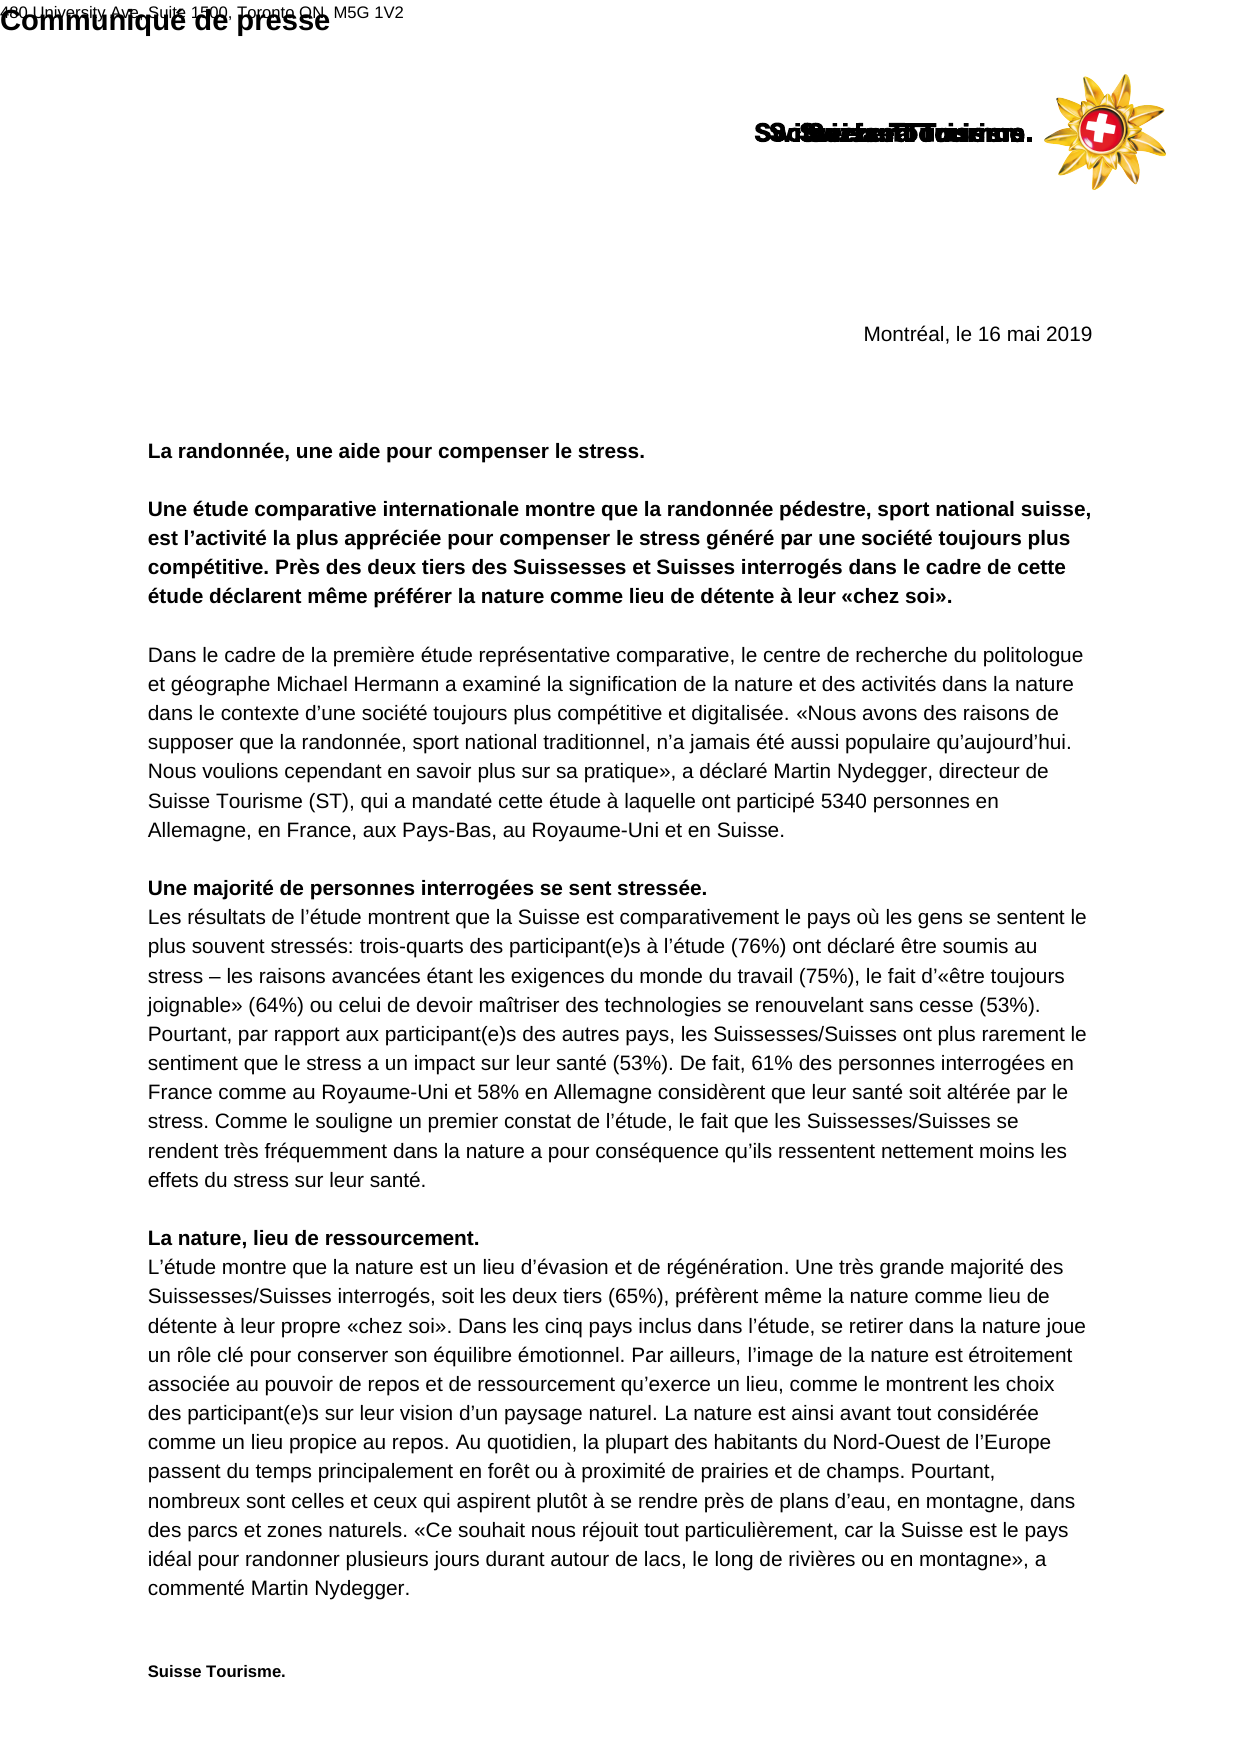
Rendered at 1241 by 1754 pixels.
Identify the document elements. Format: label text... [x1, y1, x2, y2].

text Dans le cadre de la première étude représentative comparative, le centre de recherche du politologue et géographe Michael Hermann a examiné la signification de la nature et des activités dans la nature dans le contexte d’une société toujours plus compétitive et digitalisée. «Nous avons des raisons de supposer que la randonnée, sport national traditionnel, n’a jamais été aussi populaire qu’aujourd’hui. Nous voulions cependant en savoir plus sur sa pratique», a déclaré Martin Nydegger, directeur de Suisse Tourisme (ST), qui a mandaté cette étude à laquelle ont participé 5340 personnes en Allemagne, en France, aux Pays-Bas, au Royaume-Uni et en Suisse. [148, 637, 1092, 842]
text Une majorité de personnes interrogées se sent stressée. [148, 871, 1092, 900]
text Les résultats de l’étude montrent que la Suisse est comparativement le pays où les gens se sentent le plus souvent stressés: trois-quarts des participant(e)s à l’étude (76%) ont déclaré être soumis au stress – les raisons avancées étant les exigences du monde du travail (75%), le fait d’«être toujours joignable» (64%) ou celui de devoir maîtriser des technologies se renouvelant sans cesse (53%). Pourtant, par rapport aux participant(e)s des autres pays, les Suissesses/Suisses ont plus rarement le sentiment que le stress a un impact sur leur santé (53%). De fait, 61% des personnes interrogées en France comme au Royaume-Uni et 58% en Allemagne considèrent que leur santé soit altérée par le stress. Comme le souligne un premier constat de l’étude, le fait que les Suissesses/Suisses se rendent très fréquemment dans la nature a pour conséquence qu’ils ressentent nettement moins les effets du stress sur leur santé. [148, 900, 1092, 1192]
text Une étude comparative internationale montre que la randonnée pédestre, sport national suisse, est l’activité la plus appréciée pour compenser le stress généré par une société toujours plus compétitive. Près des deux tiers des Suissesses et Suisses interrogés dans le cadre de cette étude déclarent même préférer la nature comme lieu de détente à leur «chez soi». [148, 492, 1092, 608]
text Montréal, le 16 mai 2019 [148, 317, 1092, 346]
text La nature, lieu de ressourcement. L’étude montre que la nature est un lieu d’évasion et de régénération. Une très grande majorité des Suissesses/Suisses interrogés, soit les deux tiers (65%), préfèrent même la nature comme lieu de détente à leur propre «chez soi». Dans les cinq pays inclus dans l’étude, se retirer dans la nature joue un rôle clé pour conserver son équilibre émotionnel. Par ailleurs, l’image de la nature est étroitement associée au pouvoir de repos et de ressourcement qu’exerce un lieu, comme le montrent les choix des participant(e)s sur leur vision d’un paysage naturel. La nature est ainsi avant tout considérée comme un lieu propice au repos. Au quotidien, la plupart des habitants du Nord-Ouest de l’Europe passent du temps principalement en forêt ou à proximité de prairies et de champs. Pourtant, nombreux sont celles et ceux qui aspirent plutôt à se rendre près de plans d’eau, en montagne, dans des parcs et zones naturels. «Ce souhait nous réjouit tout particulièrement, car la Suisse est le pays idéal pour randonner plusieurs jours durant autour de lacs, le long de rivières ou en montagne», a commenté Martin Nydegger. [148, 1221, 1092, 1600]
picture [1038, 69, 1172, 196]
text La randonnée, une aide pour compenser le stress. [148, 433, 1092, 462]
